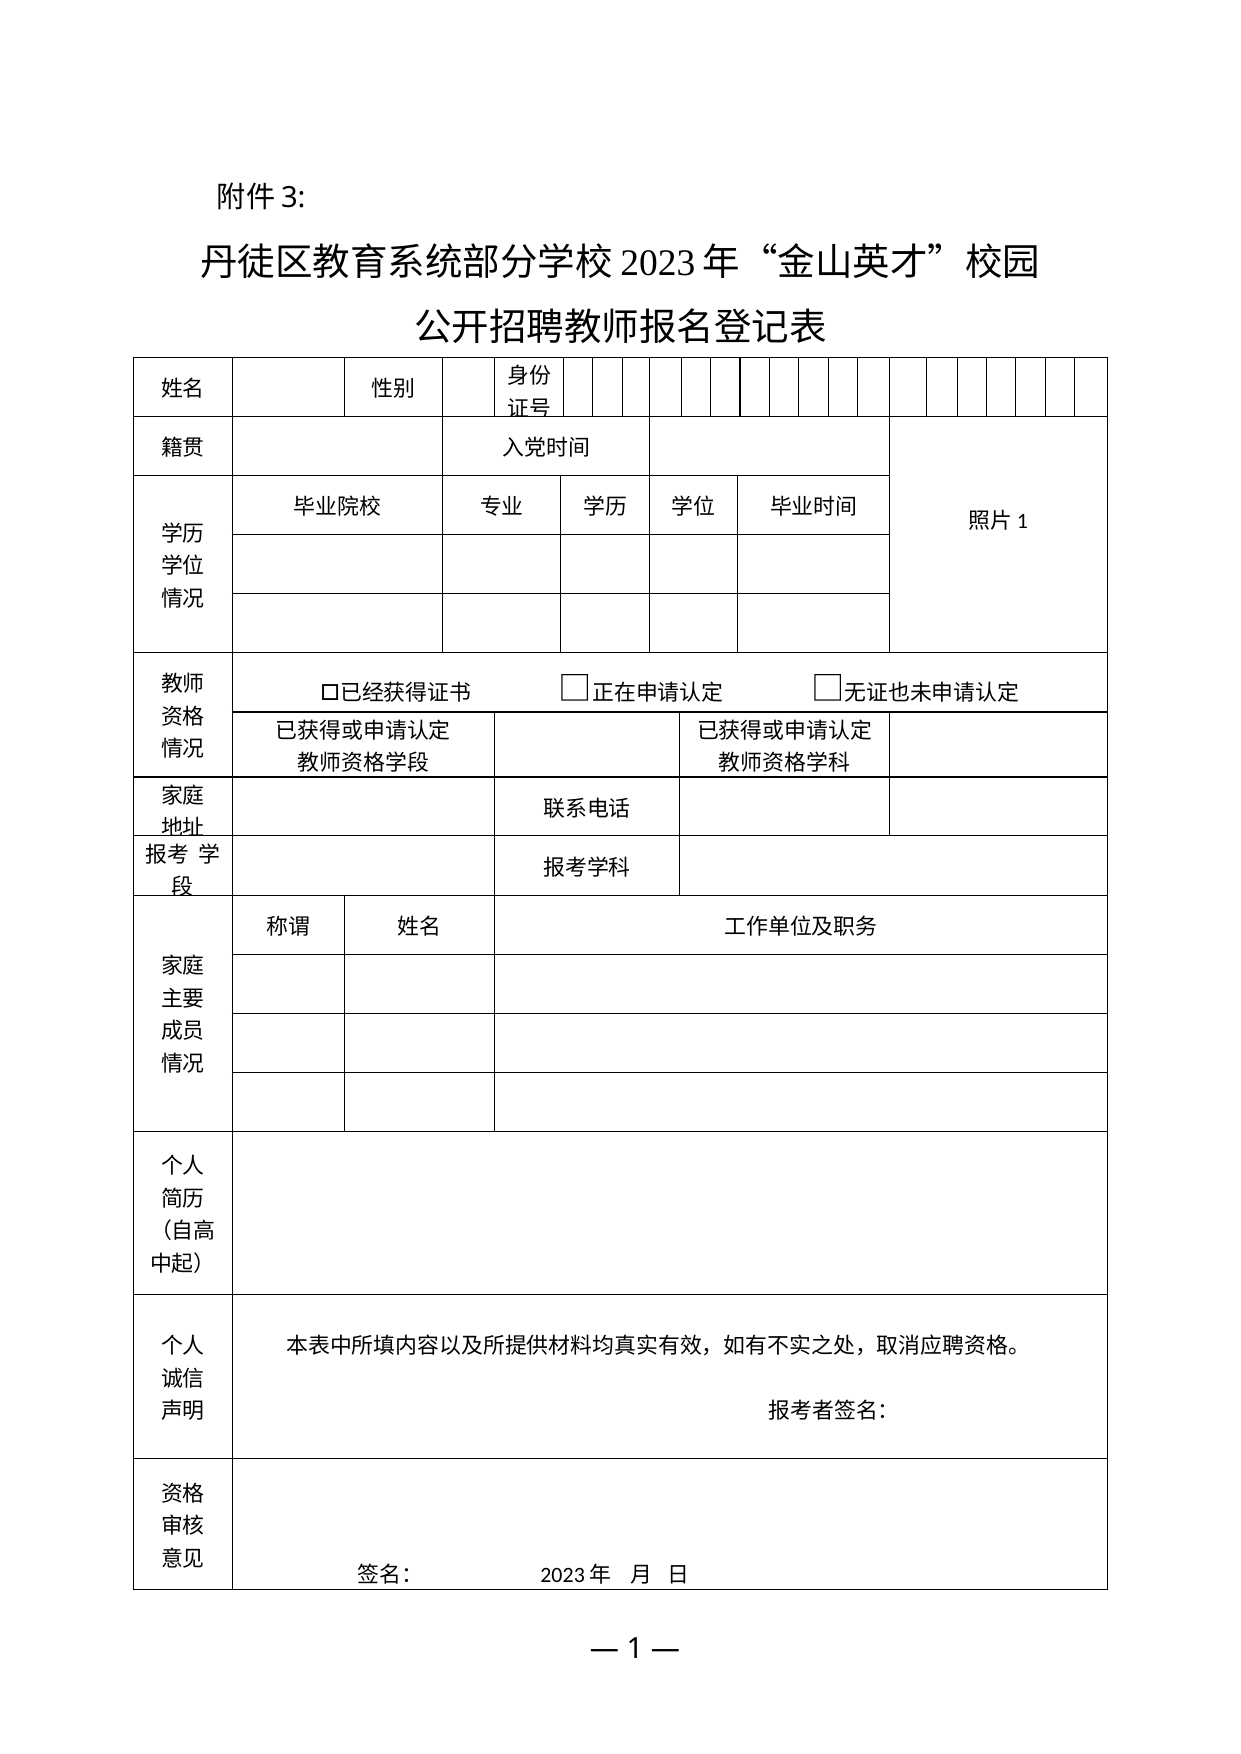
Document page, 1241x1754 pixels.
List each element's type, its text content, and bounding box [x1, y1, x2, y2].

table_header [564, 358, 592, 416]
table_header 姓名 [134, 358, 232, 416]
table_cell 教师 资格 情况 [134, 653, 232, 776]
table_header [799, 358, 828, 416]
table_header [443, 358, 494, 416]
table_header [623, 358, 649, 416]
table_cell [345, 955, 494, 1013]
table_cell [443, 535, 560, 593]
table_cell [890, 713, 1107, 776]
table_header [711, 358, 739, 416]
table_cell 姓名 [345, 896, 494, 953]
table_cell 家庭 地址 [134, 778, 232, 835]
table_header [1075, 358, 1107, 416]
text 丹徒区教育系统部分学校2023年“金山英才”校园公开招聘教师报名登记表 [187, 227, 1053, 357]
table_cell [233, 836, 494, 894]
table_cell [233, 417, 442, 475]
table_header [741, 358, 769, 416]
table_cell 联系电话 [495, 778, 679, 835]
table_cell [495, 955, 1107, 1013]
table_cell 毕业时间 [738, 476, 889, 534]
table_cell [233, 1132, 1107, 1294]
table_cell 报考 学段 [134, 836, 232, 894]
table_header [682, 358, 710, 416]
table_header [927, 358, 957, 416]
table_cell 资格 审核 意见 [134, 1459, 232, 1589]
table_cell 照片1 [890, 417, 1107, 652]
table_cell 籍贯 [134, 417, 232, 475]
table_header [958, 358, 986, 416]
table_cell [680, 778, 889, 835]
table_cell [233, 1073, 344, 1131]
table_cell [233, 535, 442, 593]
table_cell 专业 [443, 476, 560, 534]
table_header [770, 358, 798, 416]
table_cell □已经获得证书 □正在申请认定 □无证也未申请认定 [233, 653, 1107, 711]
table_header [1046, 358, 1074, 416]
table_cell [495, 1073, 1107, 1131]
table_cell [233, 778, 494, 835]
table_cell [561, 535, 649, 593]
table_cell 入党时间 [443, 417, 649, 475]
table_header 身份证号 [495, 358, 563, 416]
table_cell 学历 [561, 476, 649, 534]
table_cell [345, 1073, 494, 1131]
table_header [593, 358, 622, 416]
table_header [987, 358, 1015, 416]
table_cell 签名： 2023年 月 日 [233, 1459, 1107, 1589]
table_cell 毕业院校 [233, 476, 442, 534]
table_cell [738, 594, 889, 652]
table_cell [561, 594, 649, 652]
table_cell [650, 594, 737, 652]
table_cell [233, 955, 344, 1013]
table_header 性别 [345, 358, 442, 416]
table_cell [233, 1014, 344, 1072]
table_cell [650, 535, 737, 593]
table_header [233, 358, 344, 416]
table_cell [680, 836, 1107, 894]
table_header [890, 358, 926, 416]
table_cell 本表中所填内容以及所提供材料均真实有效，如有不实之处，取消应聘资格。 报考者签名： [233, 1295, 1107, 1458]
table_cell 个人 诚信 声明 [134, 1295, 232, 1458]
table_cell 工作单位及职务 [495, 896, 1107, 953]
table_cell [495, 1014, 1107, 1072]
table_cell [650, 417, 889, 475]
table_header [858, 358, 889, 416]
table_cell 学历 学位 情况 [134, 476, 232, 652]
table_cell 已获得或申请认定 教师资格学科 [680, 713, 889, 776]
table_cell [345, 1014, 494, 1072]
table_cell 学位 [650, 476, 737, 534]
table_cell 家庭 主要 成员 情况 [134, 896, 232, 1131]
table_header [1016, 358, 1045, 416]
table_header [650, 358, 681, 416]
table_cell [738, 535, 889, 593]
table_cell [233, 594, 442, 652]
table_cell 报考学科 [495, 836, 679, 894]
table_cell 称谓 [233, 896, 344, 953]
table_cell [495, 713, 679, 776]
table_cell 个人 简历 （自高 中起） [134, 1132, 232, 1294]
table_header [829, 358, 857, 416]
table_cell [890, 778, 1107, 835]
table_cell 已获得或申请认定 教师资格学段 [233, 713, 494, 776]
table_cell [443, 594, 560, 652]
text 附件3: [187, 162, 1053, 227]
